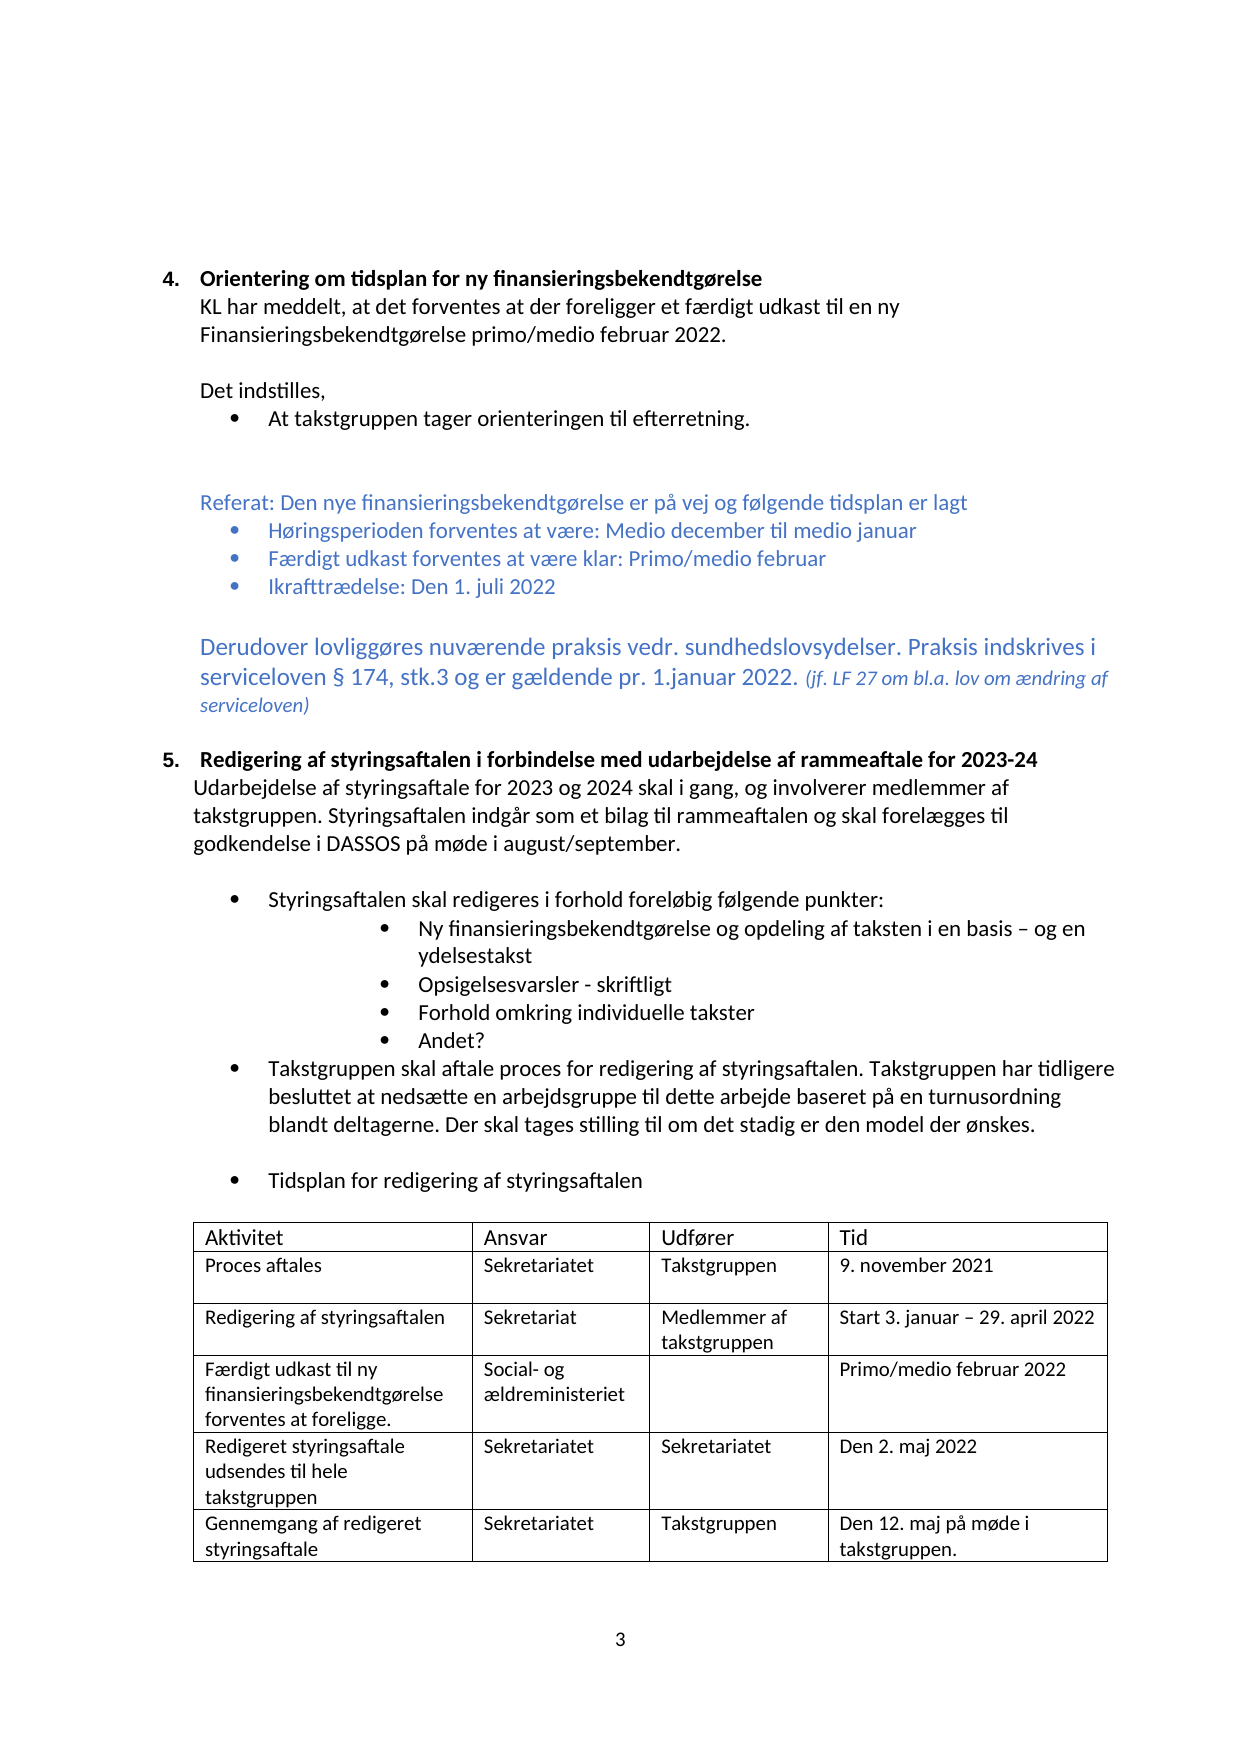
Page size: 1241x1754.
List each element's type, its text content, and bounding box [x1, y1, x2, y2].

table_cell Sekretariatet [473, 1252, 649, 1303]
table_cell Den 2. maj 2022 [829, 1433, 1107, 1509]
table_header Tid [829, 1223, 1107, 1251]
table_cell Færdigt udkast til ny finansieringsbekendtgørelse forventes at foreligge. [194, 1356, 472, 1432]
list Forhold omkring individuelle takster [381, 998, 1122, 1026]
list Udarbejdelse af styringsaftale for 2023 og 2024 skal i gang, og involverer medlemmer af takstgruppen. Styringsaftalen indgår som et bilag til rammeaftalen og skal forelægges til godkendelse i DASSOS på møde i august/september. [193, 773, 1122, 858]
list Referat: Den nye finansieringsbekendtgørelse er på vej og følgende tidsplan er lagt [200, 488, 1122, 516]
list Høringsperioden forventes at være: Medio december til medio januar [231, 516, 1122, 544]
table_header Aktivitet [194, 1223, 472, 1251]
table_cell Redigeret styringsaftale udsendes til hele takstgruppen [194, 1433, 472, 1509]
list Tidsplan for redigering af styringsaftalen [231, 1166, 1122, 1194]
list At takstgruppen tager orienteringen til efterretning. [231, 404, 1122, 432]
list Orientering om tidsplan for ny finansieringsbekendtgørelse [162, 264, 1122, 292]
table_cell Sekretariat [473, 1304, 649, 1355]
list Styringsaftalen skal redigeres i forhold foreløbig følgende punkter: [231, 886, 1122, 914]
table_cell Gennemgang af redigeret styringsaftale [194, 1510, 472, 1561]
table_cell 9. november 2021 [829, 1252, 1107, 1303]
text Det indstilles, [200, 376, 1122, 404]
list Færdigt udkast forventes at være klar: Primo/medio februar [231, 544, 1122, 572]
table_header Ansvar [473, 1223, 649, 1251]
table_cell Sekretariatet [473, 1510, 649, 1561]
table_cell Proces aftales [194, 1252, 472, 1303]
table_cell Takstgruppen [650, 1510, 828, 1561]
text Derudover lovliggøres nuværende praksis vedr. sundhedslovsydelser. Praksis indskrives i serviceloven § 174, stk.3 og er gældende pr. 1.januar 2022. (jf. LF 27 om bl.a. lov om ændring af serviceloven) [200, 631, 1122, 717]
table_header Udfører [650, 1223, 828, 1251]
table_cell Takstgruppen [650, 1252, 828, 1303]
table_cell Sekretariatet [650, 1433, 828, 1509]
list Ny finansieringsbekendtgørelse og opdeling af taksten i en basis – og en ydelsestakst [381, 914, 1122, 970]
list Redigering af styringsaftalen i forbindelse med udarbejdelse af rammeaftale for 2023-24 [162, 746, 1122, 773]
list Andet? [381, 1026, 1122, 1054]
table_cell Primo/medio februar 2022 [829, 1356, 1107, 1432]
table_cell Redigering af styringsaftalen [194, 1304, 472, 1355]
table_cell Medlemmer af takstgruppen [650, 1304, 828, 1355]
table_cell Den 12. maj på møde i takstgruppen. [829, 1510, 1107, 1561]
table_cell Sekretariatet [473, 1433, 649, 1509]
text KL har meddelt, at det forventes at der foreligger et færdigt udkast til en ny Finansieringsbekendtgørelse primo/medio februar 2022. [200, 292, 1122, 348]
list Takstgruppen skal aftale proces for redigering af styringsaftalen. Takstgruppen har tidligere besluttet at nedsætte en arbejdsgruppe til dette arbejde baseret på en turnusordning blandt deltagerne. Der skal tages stilling til om det stadig er den model der ønskes. [231, 1054, 1122, 1138]
table_cell Start 3. januar – 29. april 2022 [829, 1304, 1107, 1355]
table_cell [650, 1356, 828, 1432]
list Opsigelsesvarsler - skriftligt [381, 970, 1122, 998]
list Ikrafttrædelse: Den 1. juli 2022 [231, 572, 1122, 601]
table_cell Social- og ældreministeriet [473, 1356, 649, 1432]
